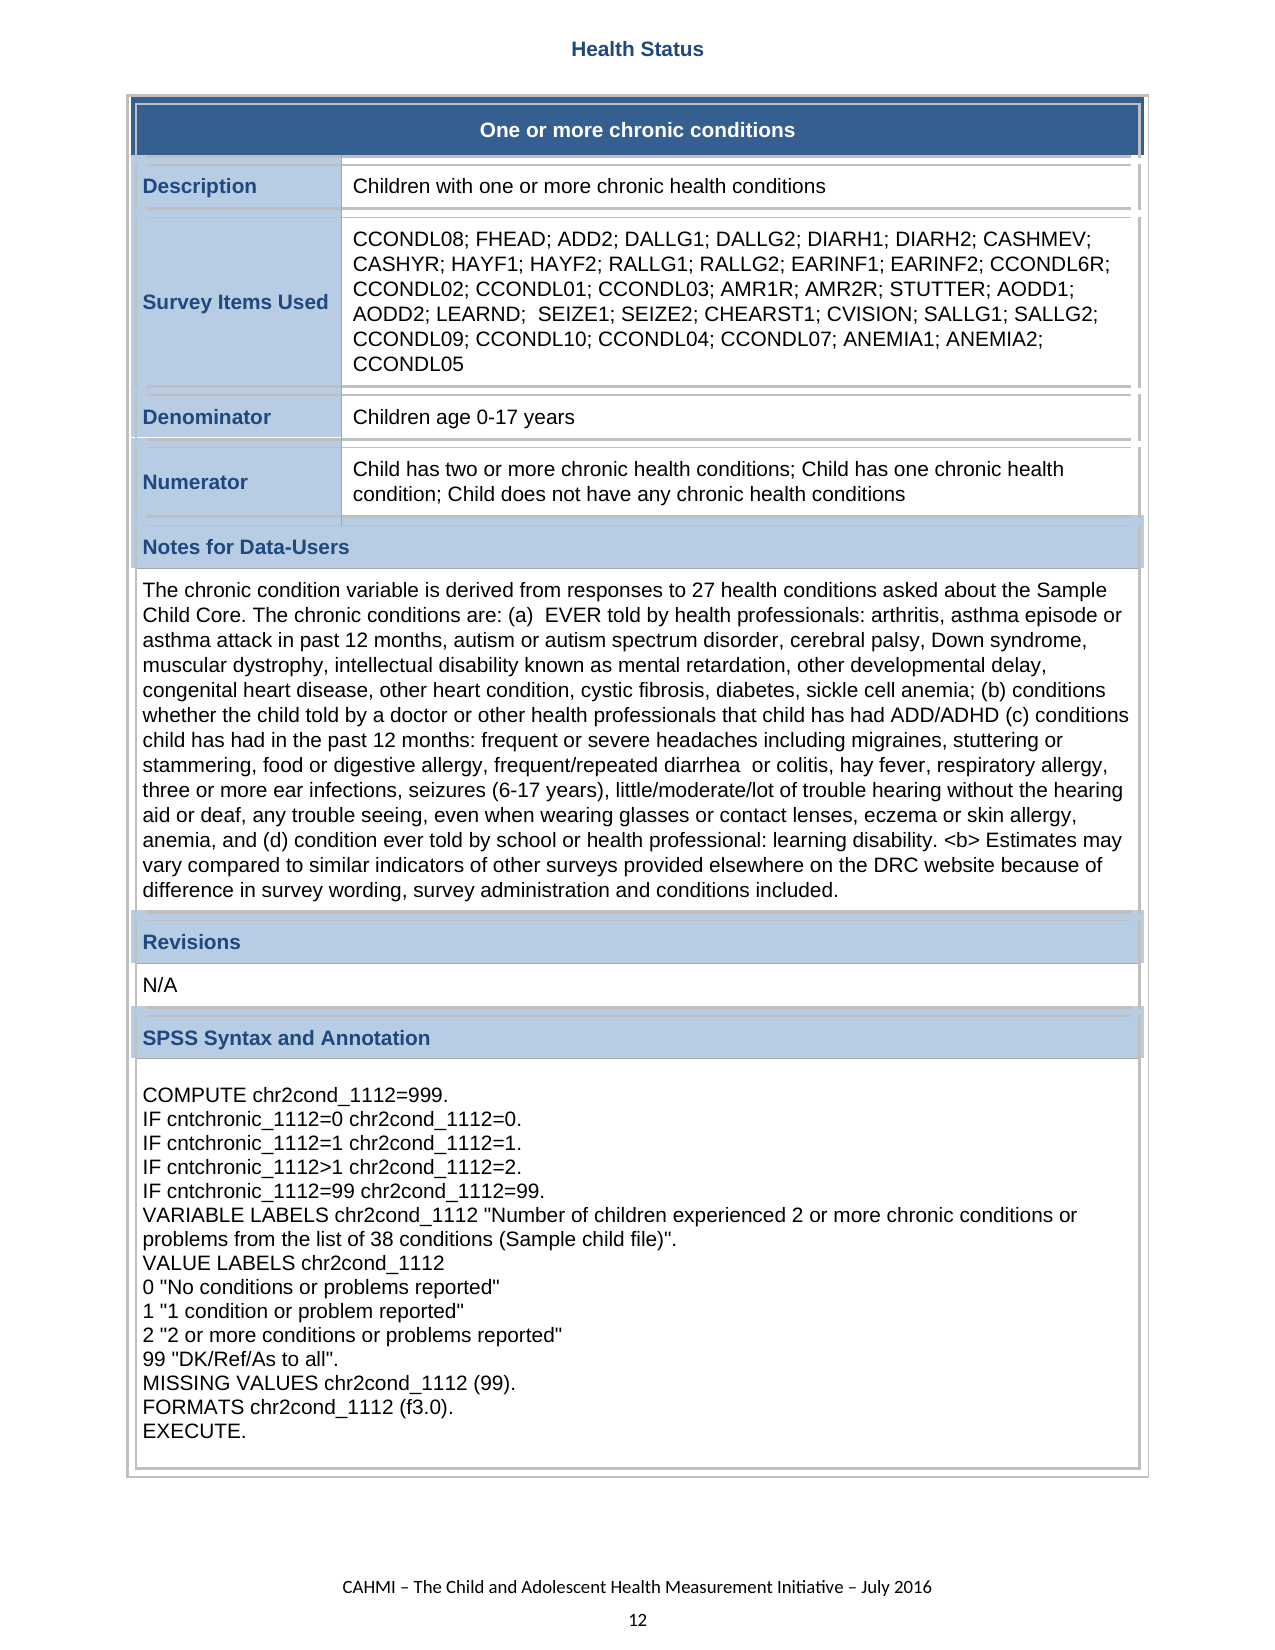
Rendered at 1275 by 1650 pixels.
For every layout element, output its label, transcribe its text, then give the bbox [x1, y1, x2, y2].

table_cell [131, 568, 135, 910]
table_cell Notes for Data-Users [131, 515, 1144, 568]
table_header One or more chronic conditions [131, 97, 1144, 155]
table_cell Numerator [131, 438, 341, 515]
table_cell Denominator [131, 385, 341, 437]
table_cell CCONDL08; FHEAD; ADD2; DALLG1; DALLG2; DIARH1; DIARH2; CASHMEV; CASHYR; HAYF1; HAYF2; RALLG1; RALLG2; EARINF1; EARINF2; CCONDL6R; CCONDL02; CCONDL01; CCONDL03; AMR1R; AMR2R; STUTTER; AODD1; AODD2; LEARND; SEIZE1; SEIZE2; CHEARST1; CVISION; SALLG1; SALLG2; CCONDL09; CCONDL10; CCONDL04; CCONDL07; ANEMIA1; ANEMIA2; CCONDL05 [342, 207, 1144, 385]
table_cell Children with one or more chronic health conditions [342, 155, 1144, 207]
table_cell Children age 0-17 years [342, 385, 1144, 437]
table_cell COMPUTE chr2cond_1112=999. IF cntchronic_1112=0 chr2cond_1112=0. IF cntchronic_1112=1 chr2cond_1112=1. IF cntchronic_1112>1 chr2cond_1112=2. IF cntchronic_1112=99 chr2cond_1112=99. VARIABLE LABELS chr2cond_1112 "Number of children experienced 2 or more chronic conditions or problems from the list of 38 conditions (Sample child file)". VALUE LABELS chr2cond_1112 0 "No conditions or problems reported" 1 "1 condition or problem reported" 2 "2 or more conditions or problems reported" 99 "DK/Ref/As to all". MISSING VALUES chr2cond_1112 (99). FORMATS chr2cond_1112 (f3.0). EXECUTE. [137, 1059, 1138, 1467]
table_cell The chronic condition variable is derived from responses to 27 health conditions asked about the Sample Child Core. The chronic conditions are: (a) EVER told by health professionals: arthritis, asthma episode or asthma attack in past 12 months, autism or autism spectrum disorder, cerebral palsy, Down syndrome, muscular dystrophy, intellectual disability known as mental retardation, other developmental delay, congenital heart disease, other heart condition, cystic fibrosis, diabetes, sickle cell anemia; (b) conditions whether the child told by a doctor or other health professionals that child has had ADD/ADHD (c) conditions child has had in the past 12 months: frequent or severe headaches including migraines, stuttering or stammering, food or digestive allergy, frequent/repeated diarrhea or colitis, hay fever, respiratory allergy, three or more ear infections, seizures (6-17 years), little/moderate/lot of trouble hearing without the hearing aid or deaf, any trouble seeing, even when wearing glasses or contact lenses, eczema or skin allergy, anemia, and (d) condition ever told by school or health professional: learning disability. <b> Estimates may vary compared to similar indicators of other surveys provided elsewhere on the DRC website because of difference in survey wording, survey administration and conditions included. [137, 569, 1138, 910]
table_cell Child has two or more chronic health conditions; Child has one chronic health condition; Child does not have any chronic health conditions [342, 438, 1144, 515]
table_cell SPSS Syntax and Annotation [131, 1006, 1144, 1058]
table_cell N/A [137, 964, 1138, 1006]
table_cell Description [131, 155, 341, 207]
table_cell Revisions [131, 910, 1144, 963]
table_cell Survey Items Used [131, 207, 341, 385]
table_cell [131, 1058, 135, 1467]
